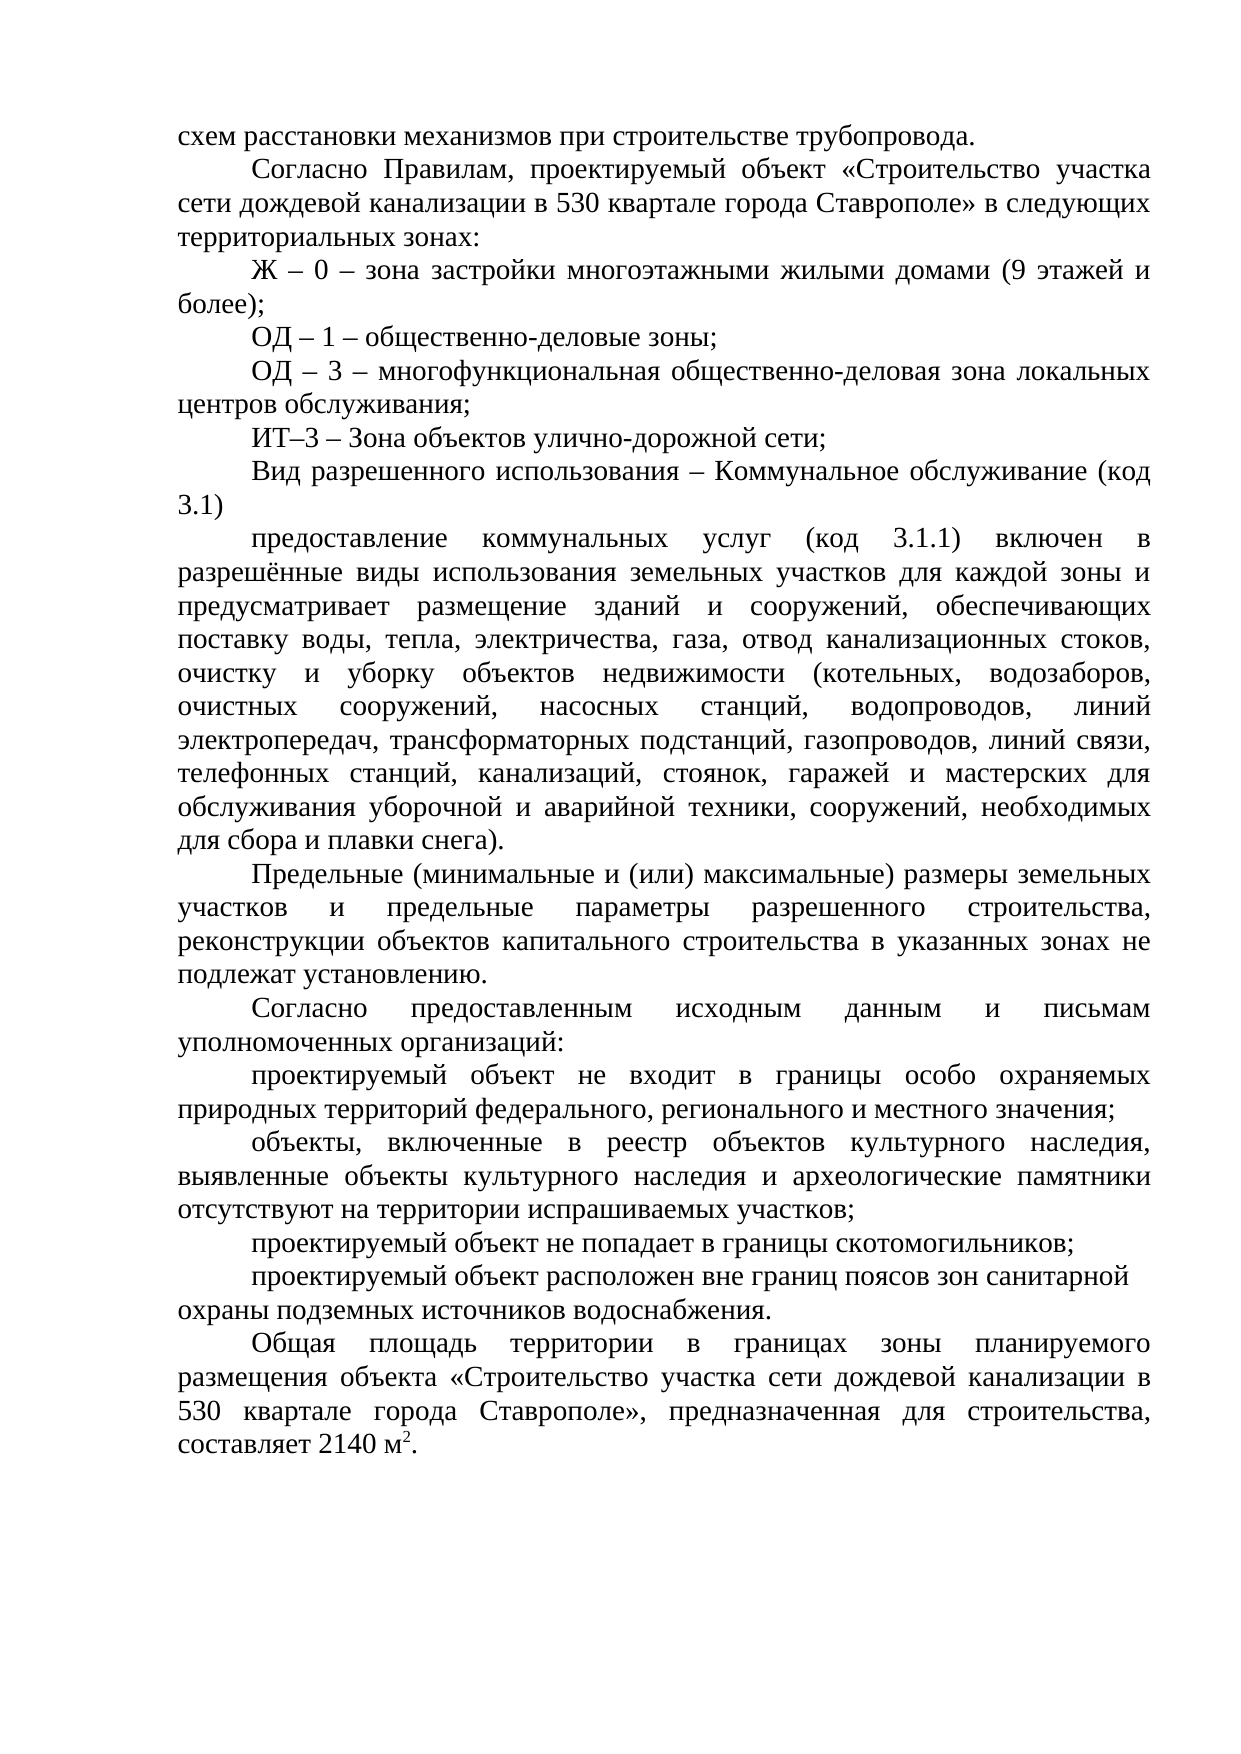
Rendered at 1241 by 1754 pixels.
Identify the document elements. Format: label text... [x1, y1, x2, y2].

text Общая площадь территории в границах зоны планируемого размещения объекта «Строительство участка сети дождевой канализации в 530 квартале города Ставрополе», предназначенная для строительства, составляет 2140 м2. [177, 1326, 1152, 1460]
text проектируемый объект расположен вне границ поясов зон санитарной [177, 1258, 1152, 1292]
text Предельные (минимальные и (или) максимальные) размеры земельных участков и предельные параметры разрешенного строительства, реконструкции объектов капитального строительства в указанных зонах не подлежат установлению. [177, 856, 1152, 990]
text предоставление коммунальных услуг (код 3.1.1) включен в разрешённые виды использования земельных участков для каждой зоны и предусматривает размещение зданий и сооружений, обеспечивающих поставку воды, тепла, электричества, газа, отвод канализационных стоков, очистку и уборку объектов недвижимости (котельных, водозаборов, очистных сооружений, насосных станций, водопроводов, линий электропередач, трансформаторных подстанций, газопроводов, линий связи, телефонных станций, канализаций, стоянок, гаражей и мастерских для обслуживания уборочной и аварийной техники, сооружений, необходимых для сбора и плавки снега). [177, 521, 1152, 856]
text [177, 118, 1152, 152]
text проектируемый объект не входит в границы особо охраняемых природных территорий федерального, регионального и местного значения; [177, 1057, 1152, 1124]
text Ж – 0 – зона застройки многоэтажными жилыми домами (9 этажей и более); [177, 252, 1152, 319]
text объекты, включенные в реестр объектов культурного наследия, выявленные объекты культурного наследия и археологические памятники отсутствуют на территории испрашиваемых участков; [177, 1124, 1152, 1225]
text ОД – 3 – многофункциональная общественно-деловая зона локальных центров обслуживания; [177, 353, 1152, 420]
text охраны подземных источников водоснабжения. [177, 1292, 1152, 1326]
text Вид разрешенного использования – Коммунальное обслуживание (код 3.1) [177, 453, 1152, 521]
text ОД – 1 – общественно-деловые зоны; [177, 319, 1152, 353]
text проектируемый объект не попадает в границы скотомогильников; [177, 1225, 1152, 1258]
text Согласно предоставленным исходным данным и письмам уполномоченных организаций: [177, 990, 1152, 1057]
text Согласно Правилам, проектируемый объект «Строительство участка сети дождевой канализации в 530 квартале города Ставрополе» в следующих территориальных зонах: [177, 152, 1152, 252]
text ИТ–3 – Зона объектов улично-дорожной сети; [177, 420, 1152, 453]
